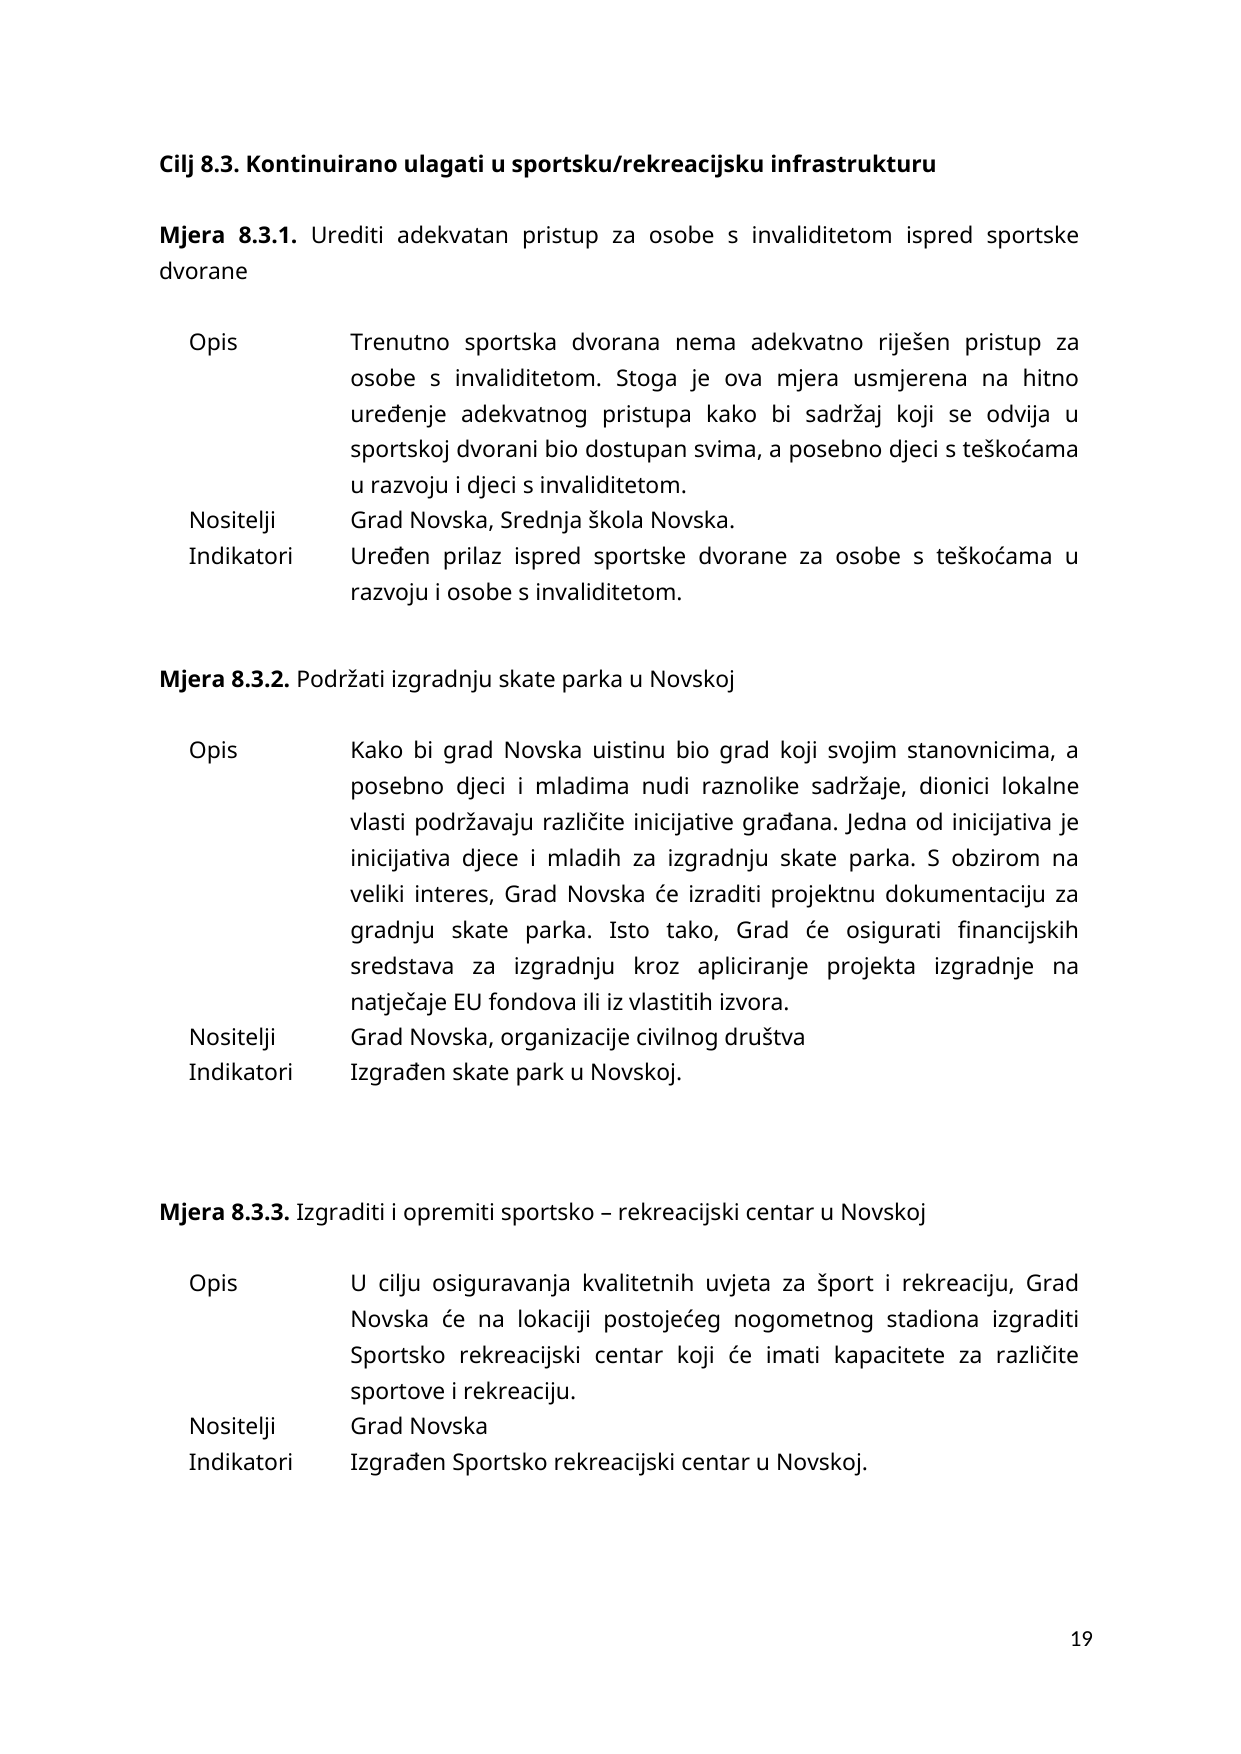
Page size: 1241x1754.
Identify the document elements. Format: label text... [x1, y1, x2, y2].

table_header Cilj 8.3. Kontinuirano ulagati u sportsku/rekreacijsku infrastrukturu [148, 148, 1092, 219]
table_cell Opis [148, 1268, 339, 1410]
table_cell Nositelji [148, 1021, 339, 1056]
table_cell Nositelji [148, 1410, 339, 1445]
table_cell Trenutno sportska dvorana nema adekvatno riješen pristup za osobe s invaliditetom. Stoga je ova mjera usmjerena na hitno uređenje adekvatnog pristupa kako bi sadržaj koji se odvija u sportskoj dvorani bio dostupan svima, a posebno djeci s teškoćama u razvoju i djeci s invaliditetom. [339, 326, 1092, 504]
table_cell Nositelji [148, 505, 339, 539]
table_header Mjera 8.3.3. Izgraditi i opremiti sportsko – rekreacijski centar u Novskoj [148, 1196, 1092, 1267]
table_cell Opis [148, 326, 339, 504]
table_cell Opis [148, 734, 339, 1021]
table_cell Grad Novska, organizacije civilnog društva [339, 1021, 1092, 1056]
table_cell Indikatori [148, 1445, 339, 1481]
table_cell Grad Novska [339, 1410, 1092, 1445]
table_header Mjera 8.3.2. Podržati izgradnju skate parka u Novskoj [148, 663, 1092, 734]
table_cell U cilju osiguravanja kvalitetnih uvjeta za šport i rekreaciju, Grad Novska će na lokaciji postojećeg nogometnog stadiona izgraditi Sportsko rekreacijski centar koji će imati kapacitete za različite sportove i rekreaciju. [339, 1268, 1092, 1410]
table_cell Mjera 8.3.1. Urediti adekvatan pristup za osobe s invaliditetom ispred sportske dvorane [148, 219, 1092, 326]
table_cell Kako bi grad Novska uistinu bio grad koji svojim stanovnicima, a posebno djeci i mladima nudi raznolike sadržaje, dionici lokalne vlasti podržavaju različite inicijative građana. Jedna od inicijativa je inicijativa djece i mladih za izgradnju skate parka. S obzirom na veliki interes, Grad Novska će izraditi projektnu dokumentaciju za gradnju skate parka. Isto tako, Grad će osigurati financijskih sredstava za izgradnju kroz apliciranje projekta izgradnje na natječaje EU fondova ili iz vlastitih izvora. [339, 734, 1092, 1021]
table_cell Grad Novska, Srednja škola Novska. [339, 505, 1092, 539]
table_cell Indikatori [148, 540, 339, 611]
table_cell Uređen prilaz ispred sportske dvorane za osobe s teškoćama u razvoju i osobe s invaliditetom. [339, 540, 1092, 611]
table_cell Indikatori [148, 1056, 339, 1091]
table_cell Izgrađen skate park u Novskoj. [339, 1056, 1092, 1091]
table_cell Izgrađen Sportsko rekreacijski centar u Novskoj. [339, 1445, 1092, 1481]
